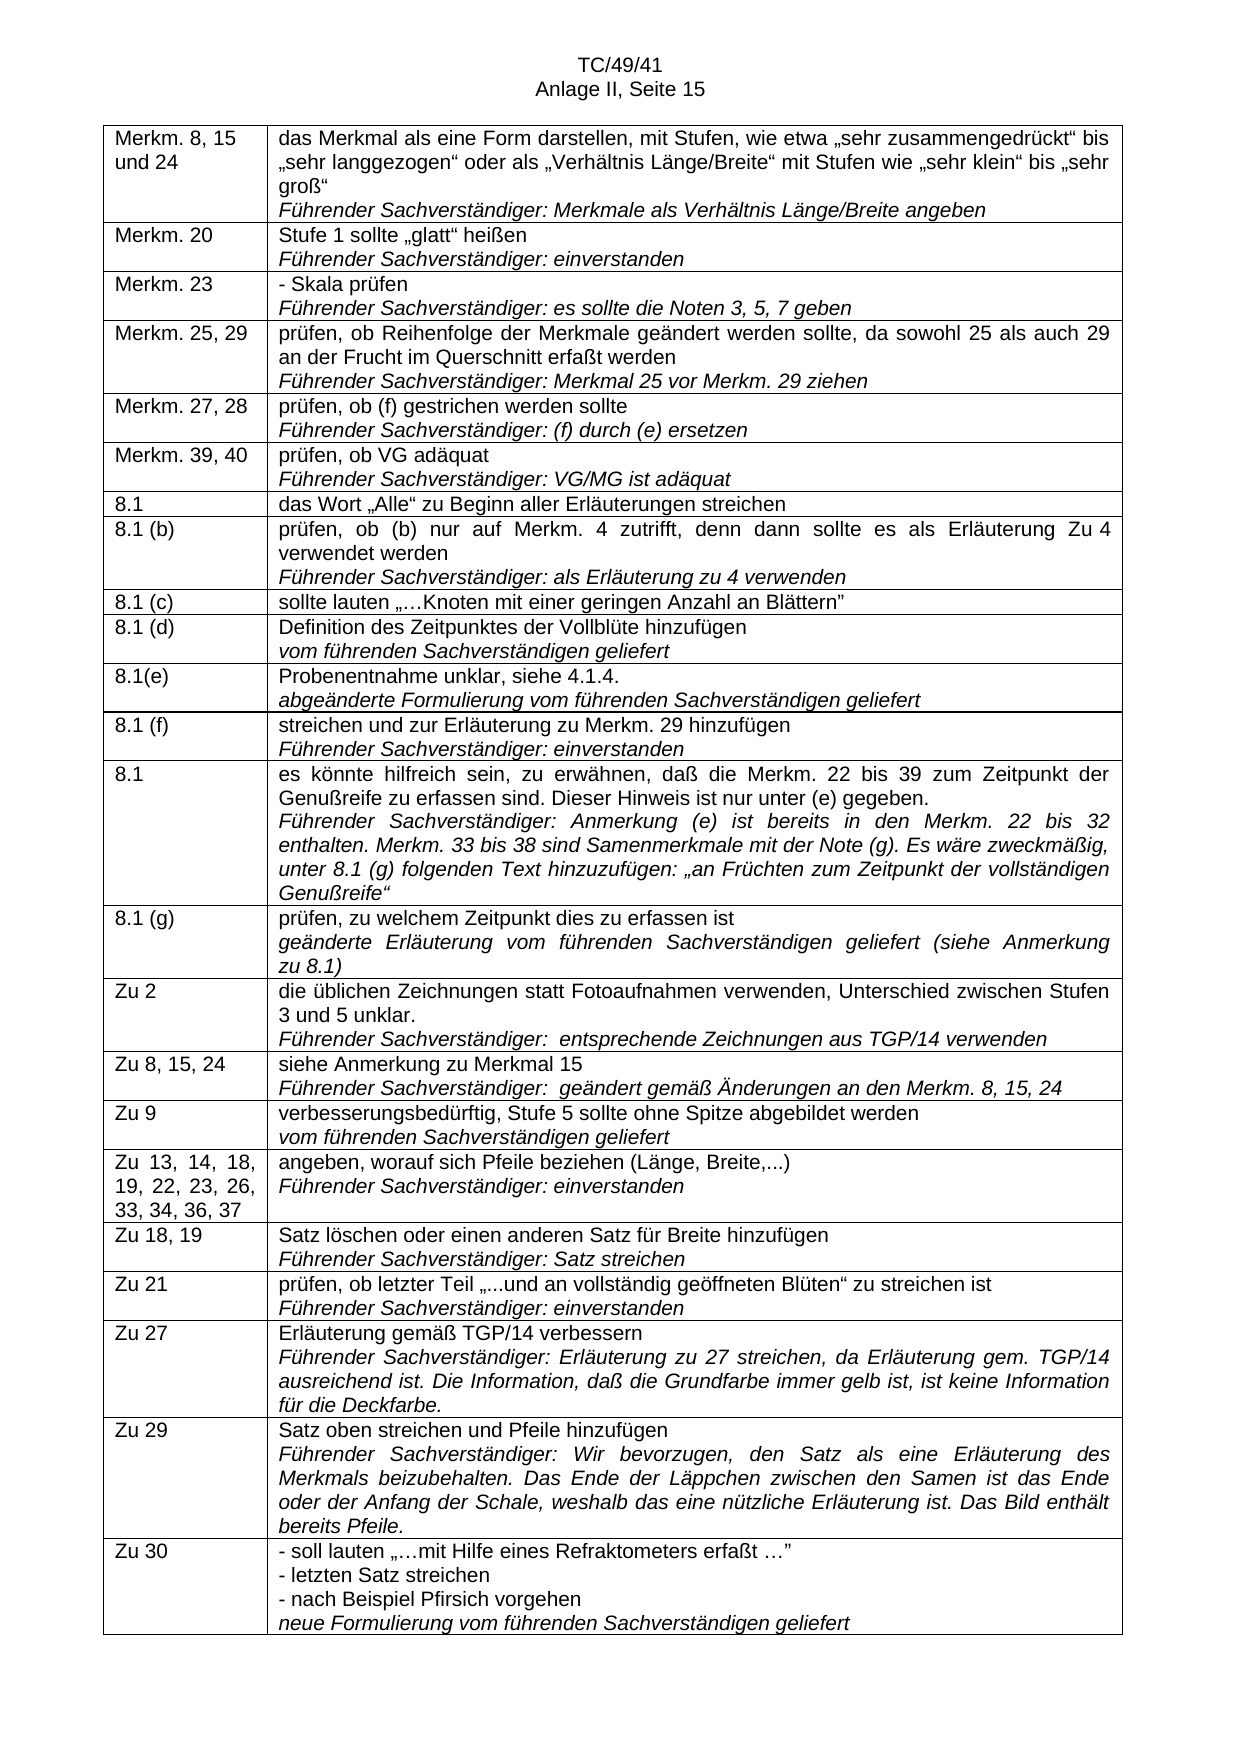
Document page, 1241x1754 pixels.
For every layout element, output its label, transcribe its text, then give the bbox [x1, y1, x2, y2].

table_cell sollte lauten „…Knoten mit einer geringen Anzahl an Blättern” [268, 590, 1122, 613]
table_cell verbesserungsbedürftig, Stufe 5 sollte ohne Spitze abgebildet werden vom führenden Sachverständigen geliefert [268, 1101, 1122, 1149]
table_cell Satz löschen oder einen anderen Satz für Breite hinzufügen Führender Sachverständiger: Satz streichen [268, 1223, 1122, 1271]
table_cell prüfen, ob (b) nur auf Merkm. 4 zutrifft, denn dann sollte es als Erläuterung Zu 4 verwendet werden Führender Sachverständiger: als Erläuterung zu 4 verwenden [268, 517, 1122, 588]
table_cell prüfen, ob letzter Teil „...und an vollständig geöffneten Blüten“ zu streichen ist Führender Sachverständiger: einverstanden [268, 1272, 1122, 1320]
table_cell - soll lauten „…mit Hilfe eines Refraktometers erfaßt …” - letzten Satz streichen - nach Beispiel Pfirsich vorgehen neue Formulierung vom führenden Sachverständigen geliefert [268, 1539, 1122, 1634]
table_cell Merkm. 8, 15 und 24 [104, 126, 267, 222]
table_cell angeben, worauf sich Pfeile beziehen (Länge, Breite,...) Führender Sachverständiger: einverstanden [268, 1150, 1122, 1222]
table_cell prüfen, ob VG adäquat Führender Sachverständiger: VG/MG ist adäquat [268, 443, 1122, 491]
table_cell prüfen, zu welchem Zeitpunkt dies zu erfassen ist geänderte Erläuterung vom führenden Sachverständigen geliefert (siehe Anmerkung zu 8.1) [268, 906, 1122, 978]
table_cell Erläuterung gemäß TGP/14 verbessern Führender Sachverständiger: Erläuterung zu 27 streichen, da Erläuterung gem. TGP/14 ausreichend ist. Die Information, daß die Grundfarbe immer gelb ist, ist keine Information für die Deckfarbe. [268, 1321, 1122, 1417]
table_cell Zu 30 [104, 1539, 267, 1634]
table_cell 8.1 [104, 492, 267, 516]
table_cell Zu 9 [104, 1101, 267, 1149]
table_cell Merkm. 27, 28 [104, 394, 267, 442]
table_cell 8.1 (d) [104, 615, 267, 662]
table_cell das Wort „Alle“ zu Beginn aller Erläuterungen streichen [268, 492, 1122, 516]
table_cell 8.1 (f) [104, 713, 267, 760]
table_cell Zu 29 [104, 1418, 267, 1537]
table_cell 8.1 (g) [104, 906, 267, 978]
table_cell Zu 2 [104, 979, 267, 1051]
table_cell Zu 18, 19 [104, 1223, 267, 1271]
table_cell Merkm. 25, 29 [104, 321, 267, 393]
table_cell Satz oben streichen und Pfeile hinzufügen Führender Sachverständiger: Wir bevorzugen, den Satz als eine Erläuterung des Merkmals beizubehalten. Das Ende der Läppchen zwischen den Samen ist das Ende oder der Anfang der Schale, weshalb das eine nützliche Erläuterung ist. Das Bild enthält bereits Pfeile. [268, 1418, 1122, 1537]
table_cell Merkm. 39, 40 [104, 443, 267, 491]
table_cell siehe Anmerkung zu Merkmal 15 Führender Sachverständiger: geändert gemäß Änderungen an den Merkm. 8, 15, 24 [268, 1052, 1122, 1100]
table_cell Definition des Zeitpunktes der Vollblüte hinzufügen vom führenden Sachverständigen geliefert [268, 615, 1122, 662]
table_cell Merkm. 20 [104, 223, 267, 271]
table_cell es könnte hilfreich sein, zu erwähnen, daß die Merkm. 22 bis 39 zum Zeitpunkt der Genußreife zu erfassen sind. Dieser Hinweis ist nur unter (e) gegeben. Führender Sachverständiger: Anmerkung (e) ist bereits in den Merkm. 22 bis 32 enthalten. Merkm. 33 bis 38 sind Samenmerkmale mit der Note (g). Es wäre zweckmäßig, unter 8.1 (g) folgenden Text hinzuzufügen: „an Früchten zum Zeitpunkt der vollständigen Genußreife“ [268, 761, 1122, 905]
table_cell das Merkmal als eine Form darstellen, mit Stufen, wie etwa „sehr zusammengedrückt“ bis „sehr langgezogen“ oder als „Verhältnis Länge/Breite“ mit Stufen wie „sehr klein“ bis „sehr groß“ Führender Sachverständiger: Merkmale als Verhältnis Länge/Breite angeben [268, 126, 1122, 222]
table_cell Zu 13, 14, 18, 19, 22, 23, 26, 33, 34, 36, 37 [104, 1150, 267, 1222]
table_cell 8.1(e) [104, 664, 267, 711]
table_cell Zu 8, 15, 24 [104, 1052, 267, 1100]
table_cell prüfen, ob (f) gestrichen werden sollte Führender Sachverständiger: (f) durch (e) ersetzen [268, 394, 1122, 442]
table_cell 8.1 (b) [104, 517, 267, 588]
table_cell 8.1 [104, 761, 267, 905]
table_cell Stufe 1 sollte „glatt“ heißen Führender Sachverständiger: einverstanden [268, 223, 1122, 271]
table_cell streichen und zur Erläuterung zu Merkm. 29 hinzufügen Führender Sachverständiger: einverstanden [268, 713, 1122, 760]
table_cell Probenentnahme unklar, siehe 4.1.4. abgeänderte Formulierung vom führenden Sachverständigen geliefert [268, 664, 1122, 711]
table_cell 8.1 (c) [104, 590, 267, 613]
table_cell - Skala prüfen Führender Sachverständiger: es sollte die Noten 3, 5, 7 geben [268, 272, 1122, 320]
table_cell Zu 21 [104, 1272, 267, 1320]
table_cell prüfen, ob Reihenfolge der Merkmale geändert werden sollte, da sowohl 25 als auch 29 an der Frucht im Querschnitt erfaßt werden Führender Sachverständiger: Merkmal 25 vor Merkm. 29 ziehen [268, 321, 1122, 393]
table_cell die üblichen Zeichnungen statt Fotoaufnahmen verwenden, Unterschied zwischen Stufen 3 und 5 unklar. Führender Sachverständiger: entsprechende Zeichnungen aus TGP/14 verwenden [268, 979, 1122, 1051]
table_cell Merkm. 23 [104, 272, 267, 320]
table_cell Zu 27 [104, 1321, 267, 1417]
